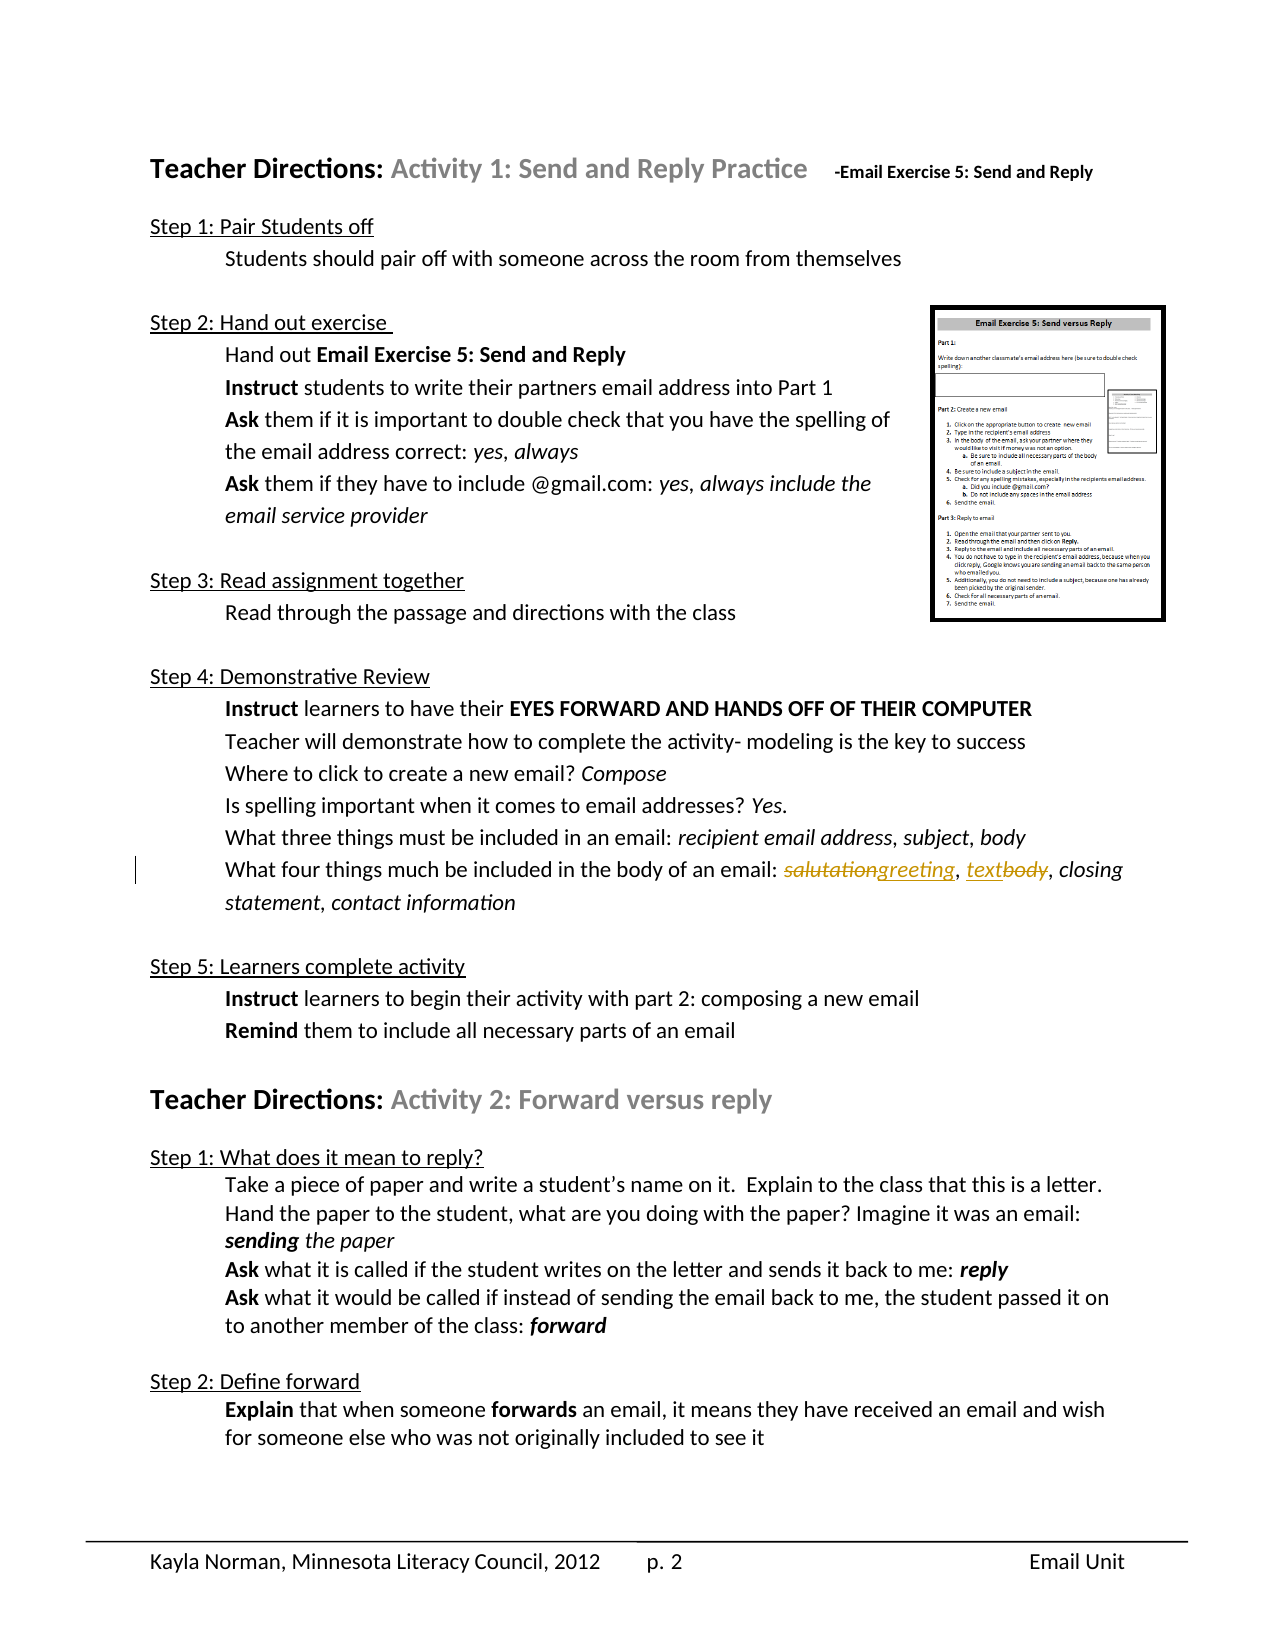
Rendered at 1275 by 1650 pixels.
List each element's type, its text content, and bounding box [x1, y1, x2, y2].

text Teacher Directions: Activity 2: Forward versus reply [150, 1081, 1125, 1116]
text Teacher will demonstrate how to complete the activity- modeling is the key to success [150, 727, 1125, 755]
text Step 4: Demonstrative Review [150, 662, 1125, 690]
text Step 5: Learners complete activity [150, 952, 1125, 980]
text Teacher Directions: Activity 1: Send and Reply Practice -Email Exercise 5: Send and Reply [150, 150, 1125, 186]
text What three things must be included in an email: recipient email address, subject, body [150, 823, 1125, 851]
text Is spelling important when it comes to email addresses? Yes. [150, 791, 1125, 819]
text Ask them if it is important to double check that you have the spelling of the email address correct: yes, always [225, 405, 930, 465]
text Where to click to create a new email? Compose [150, 759, 1125, 787]
text Step 2: Define forward [150, 1367, 1125, 1395]
text Ask what it would be called if instead of sending the email back to me, the student passed it on to another member of the class: forward [225, 1283, 1125, 1339]
text Read through the passage and directions with the class [150, 598, 1125, 626]
text Take a piece of paper and write a student’s name on it. Explain to the class that this is a letter. Hand the paper to the student, what are you doing with the paper? Imagine it was an email: sending the paper [225, 1171, 1125, 1255]
text Step 2: Hand out exercise [150, 308, 930, 336]
text Remind them to include all necessary parts of an email [150, 1016, 1125, 1044]
text Step 1: Pair Students off [150, 212, 1125, 240]
text Explain that when someone forwards an email, it means they have received an email and wish for someone else who was not originally included to see it [225, 1395, 1125, 1451]
text Step 3: Read assignment together [150, 566, 930, 594]
text Instruct learners to begin their activity with part 2: composing a new email [150, 984, 1125, 1012]
text Step 1: What does it mean to reply? [150, 1143, 1125, 1171]
text Hand out Email Exercise 5: Send and Reply [150, 341, 930, 368]
text Instruct students to write their partners email address into Part 1 [150, 373, 930, 401]
text Ask what it is called if the student writes on the letter and sends it back to me: reply [225, 1255, 1125, 1283]
text Ask them if they have to include @gmail.com: yes, always include the email service provider [225, 469, 930, 529]
text Instruct learners to have their EYES FORWARD AND HANDS OFF OF THEIR COMPUTER [150, 694, 1125, 723]
picture [935, 310, 1161, 618]
text Students should pair off with someone across the room from themselves [150, 244, 1125, 272]
text What four things much be included in the body of an email: , , closing statement, contact information [225, 856, 1125, 916]
